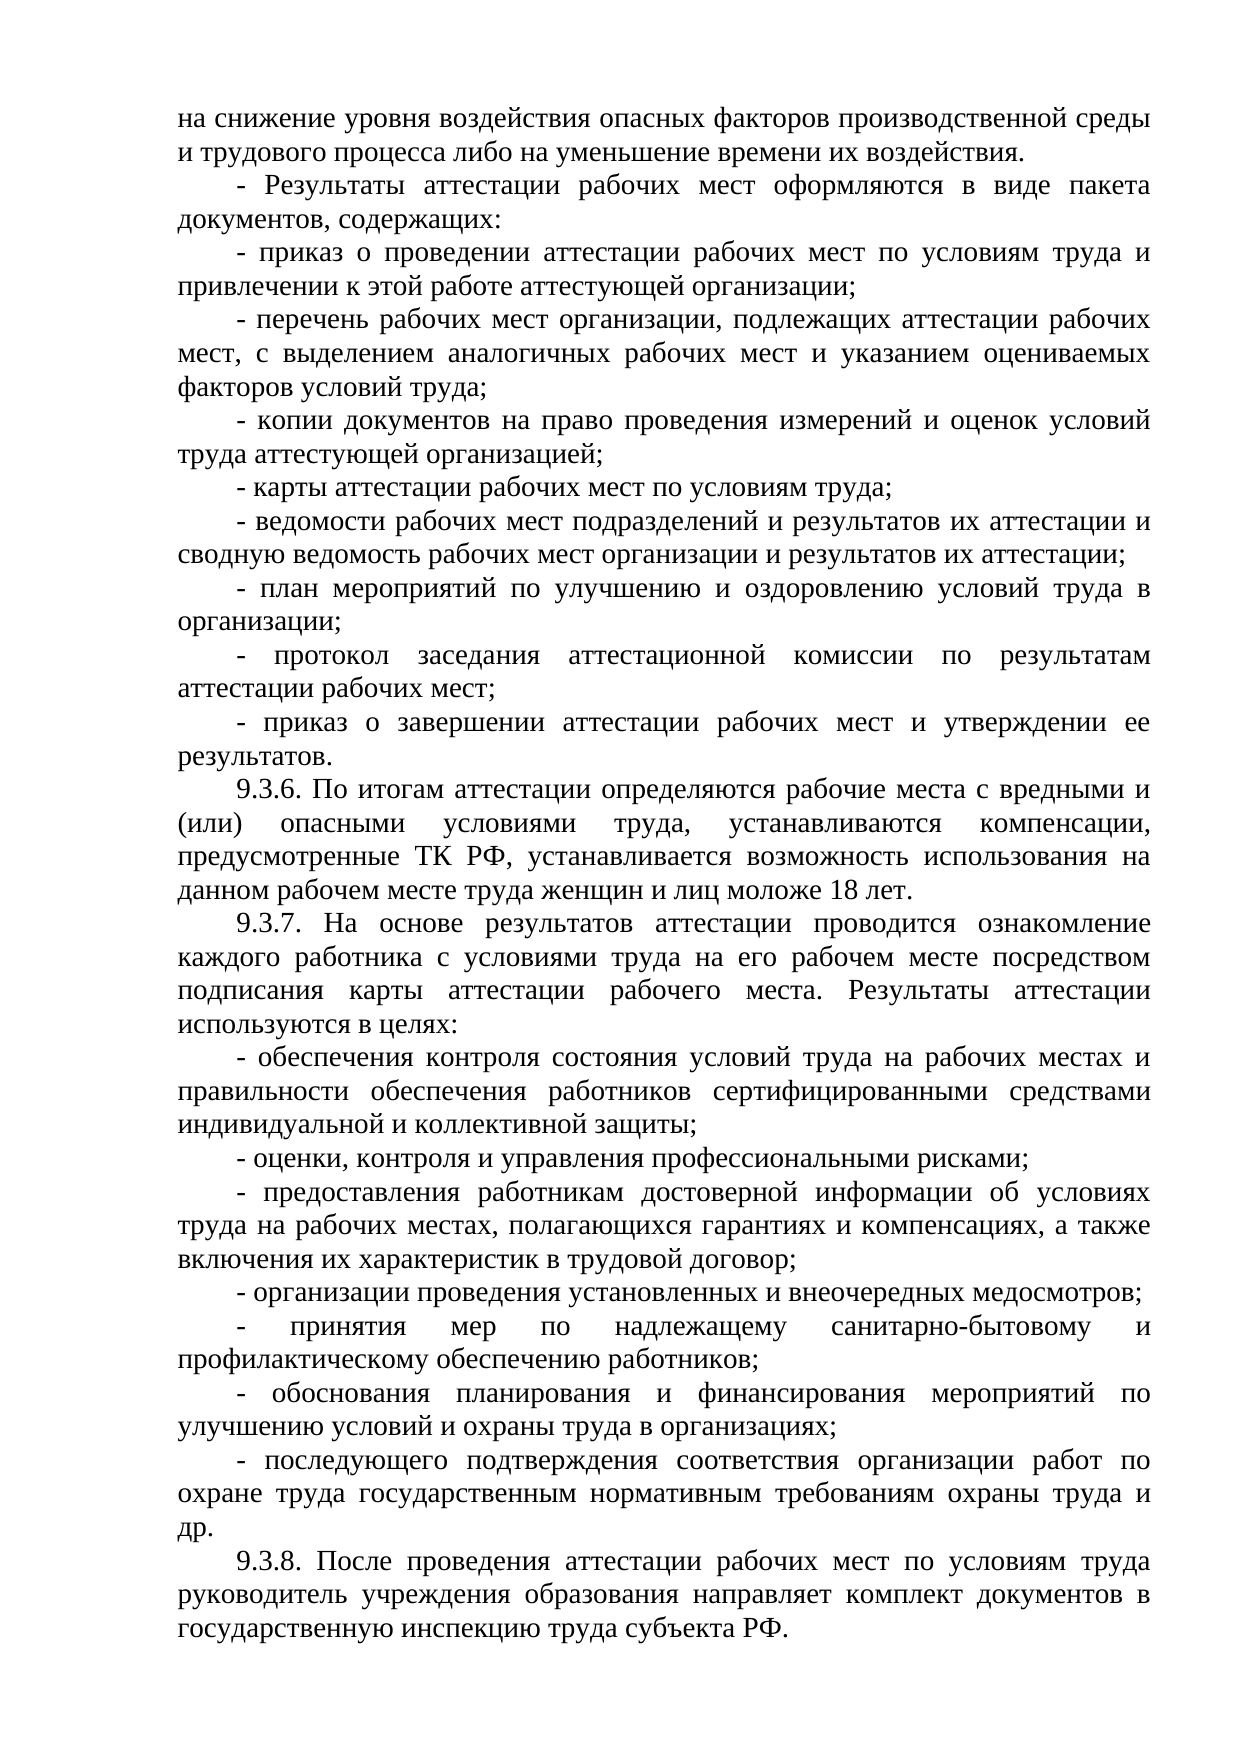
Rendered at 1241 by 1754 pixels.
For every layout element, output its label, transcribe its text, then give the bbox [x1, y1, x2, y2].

text - карты аттестации рабочих мест по условиям труда; [177, 469, 1152, 503]
text - протокол заседания аттестационной комиссии по результатам аттестации рабочих мест; [177, 637, 1152, 704]
text 9.3.7. На основе результатов аттестации проводится ознакомление каждого работника с условиями труда на его рабочем месте посредством подписания карты аттестации рабочего места. Результаты аттестации используются в целях: [177, 905, 1152, 1039]
text 9.3.8. После проведения аттестации рабочих мест по условиям труда руководитель учреждения образования направляет комплект документов в государственную инспекцию труда субъекта РФ. [177, 1543, 1152, 1643]
text - Результаты аттестации рабочих мест оформляются в виде пакета документов, содержащих: [177, 167, 1152, 234]
text - оценки, контроля и управления профессиональными рисками; [177, 1140, 1152, 1174]
text - приказ о проведении аттестации рабочих мест по условиям труда и привлечении к этой работе аттестующей организации; [177, 234, 1152, 302]
text - последующего подтверждения соответствия организации работ по охране труда государственным нормативным требованиям охраны труда и др. [177, 1442, 1152, 1543]
text - копии документов на право проведения измерений и оценок условий труда аттестующей организацией; [177, 402, 1152, 469]
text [177, 100, 1152, 167]
text - обоснования планирования и финансирования мероприятий по улучшению условий и охраны труда в организациях; [177, 1375, 1152, 1442]
text - ведомости рабочих мест подразделений и результатов их аттестации и сводную ведомость рабочих мест организации и результатов их аттестации; [177, 503, 1152, 570]
text - перечень рабочих мест организации, подлежащих аттестации рабочих мест, с выделением аналогичных рабочих мест и указанием оцениваемых факторов условий труда; [177, 302, 1152, 402]
text - приказ о завершении аттестации рабочих мест и утверждении ее результатов. [177, 704, 1152, 771]
text - план мероприятий по улучшению и оздоровлению условий труда в организации; [177, 570, 1152, 637]
text - принятия мер по надлежащему санитарно-бытовому и профилактическому обеспечению работников; [177, 1308, 1152, 1375]
text 9.3.6. По итогам аттестации определяются рабочие места с вредными и (или) опасными условиями труда, устанавливаются компенсации, предусмотренные ТК РФ, устанавливается возможность использования на данном рабочем месте труда женщин и лиц моложе 18 лет. [177, 771, 1152, 905]
text - предоставления работникам достоверной информации об условиях труда на рабочих местах, полагающихся гарантиях и компенсациях, а также включения их характеристик в трудовой договор; [177, 1174, 1152, 1274]
text - обеспечения контроля состояния условий труда на рабочих местах и правильности обеспечения работников сертифицированными средствами индивидуальной и коллективной защиты; [177, 1039, 1152, 1140]
text - организации проведения установленных и внеочередных медосмотров; [177, 1274, 1152, 1308]
